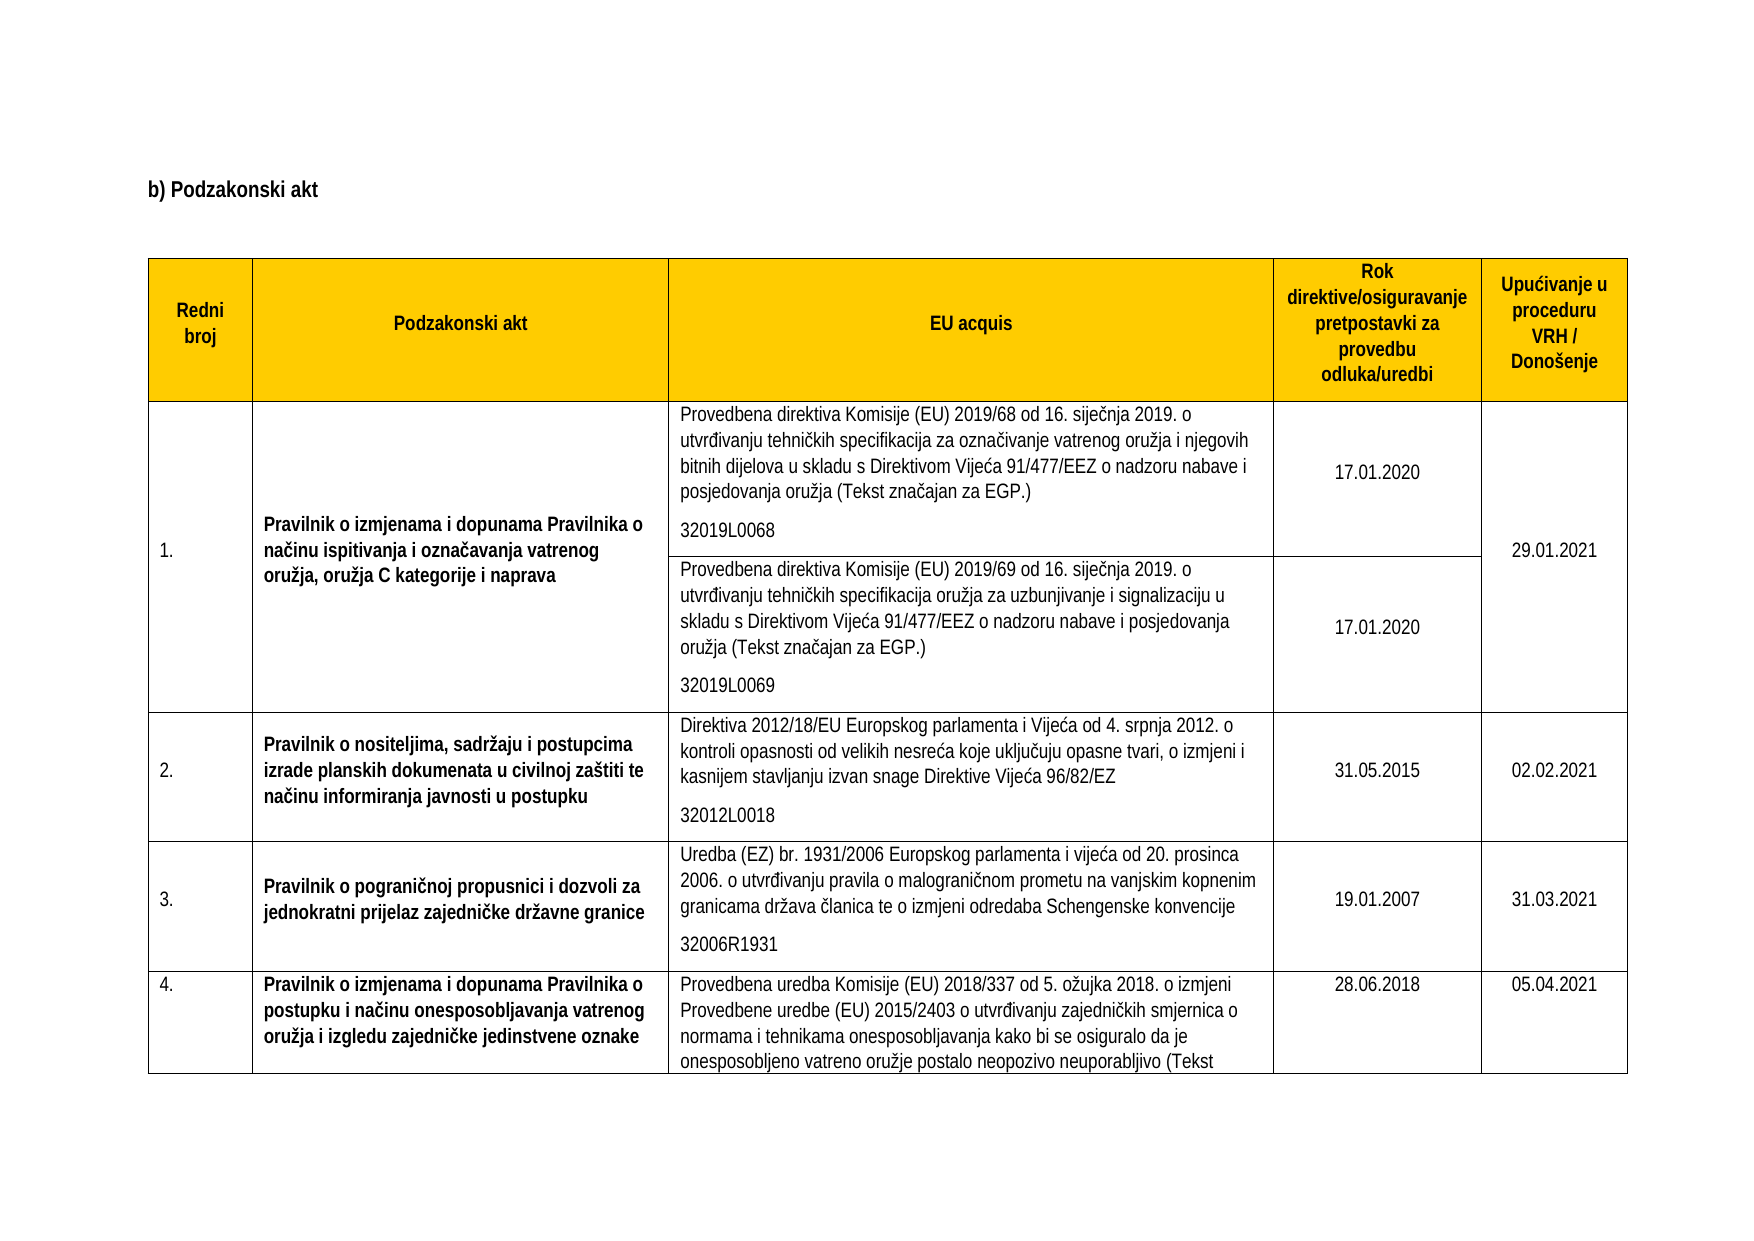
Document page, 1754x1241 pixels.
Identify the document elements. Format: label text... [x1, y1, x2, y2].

table_header Redni broj [149, 259, 252, 401]
table_cell 1. [149, 402, 252, 712]
text b) Podzakonski akt [148, 148, 1606, 202]
table_cell 17.01.2020 [1274, 402, 1481, 556]
table_header EU acquis [669, 259, 1273, 401]
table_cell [669, 972, 1273, 1073]
table_cell 31.03.2021 [1482, 842, 1627, 971]
table_cell 3. [149, 842, 252, 971]
table_cell 31.05.2015 [1274, 713, 1481, 841]
table_header Upućivanje u proceduru VRH / Donošenje [1482, 259, 1627, 401]
table_cell Pravilnik o izmjenama i dopunama Pravilnika o načinu ispitivanja i označavanja vatrenog oružja, oružja C kategorije i naprava [253, 402, 668, 712]
table_cell Direktiva 2012/18/EU Europskog parlamenta i Vijeća od 4. srpnja 2012. o kontroli opasnosti od velikih nesreća koje uključuju opasne tvari, o izmjeni i kasnijem stavljanju izvan snage Direktive Vijeća 96/82/EZ 32012L0018 [669, 713, 1273, 841]
table_cell Pravilnik o nositeljima, sadržaju i postupcima izrade planskih dokumenata u civilnoj zaštiti te načinu informiranja javnosti u postupku [253, 713, 668, 841]
table_cell 19.01.2007 [1274, 842, 1481, 971]
table_header Rok direktive/osiguravanje pretpostavki za provedbu odluka/uredbi [1274, 259, 1481, 401]
table_cell Pravilnik o pograničnoj propusnici i dozvoli za jednokratni prijelaz zajedničke državne granice [253, 842, 668, 971]
table_cell Uredba (EZ) br. 1931/2006 Europskog parlamenta i vijeća od 20. prosinca 2006. o utvrđivanju pravila o malograničnom prometu na vanjskim kopnenim granicama država članica te o izmjeni odredaba Schengenske konvencije 32006R1931 [669, 842, 1273, 971]
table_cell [253, 972, 668, 1073]
table_cell 2. [149, 713, 252, 841]
table_cell 05.04.2021 [1482, 972, 1627, 1073]
table_cell 29.01.2021 [1482, 402, 1627, 712]
table_cell Provedbena direktiva Komisije (EU) 2019/68 od 16. siječnja 2019. o utvrđivanju tehničkih specifikacija za označivanje vatrenog oružja i njegovih bitnih dijelova u skladu s Direktivom Vijeća 91/477/EEZ o nadzoru nabave i posjedovanja oružja (Tekst značajan za EGP.) 32019L0068 [669, 402, 1273, 556]
table_cell 4. [149, 972, 252, 1073]
table_cell 28.06.2018 [1274, 972, 1481, 1073]
table_header Podzakonski akt [253, 259, 668, 401]
table_cell 02.02.2021 [1482, 713, 1627, 841]
table_cell 17.01.2020 [1274, 557, 1481, 712]
table_cell Provedbena direktiva Komisije (EU) 2019/69 od 16. siječnja 2019. o utvrđivanju tehničkih specifikacija oružja za uzbunjivanje i signalizaciju u skladu s Direktivom Vijeća 91/477/EEZ o nadzoru nabave i posjedovanja oružja (Tekst značajan za EGP.) 32019L0069 [669, 557, 1273, 712]
